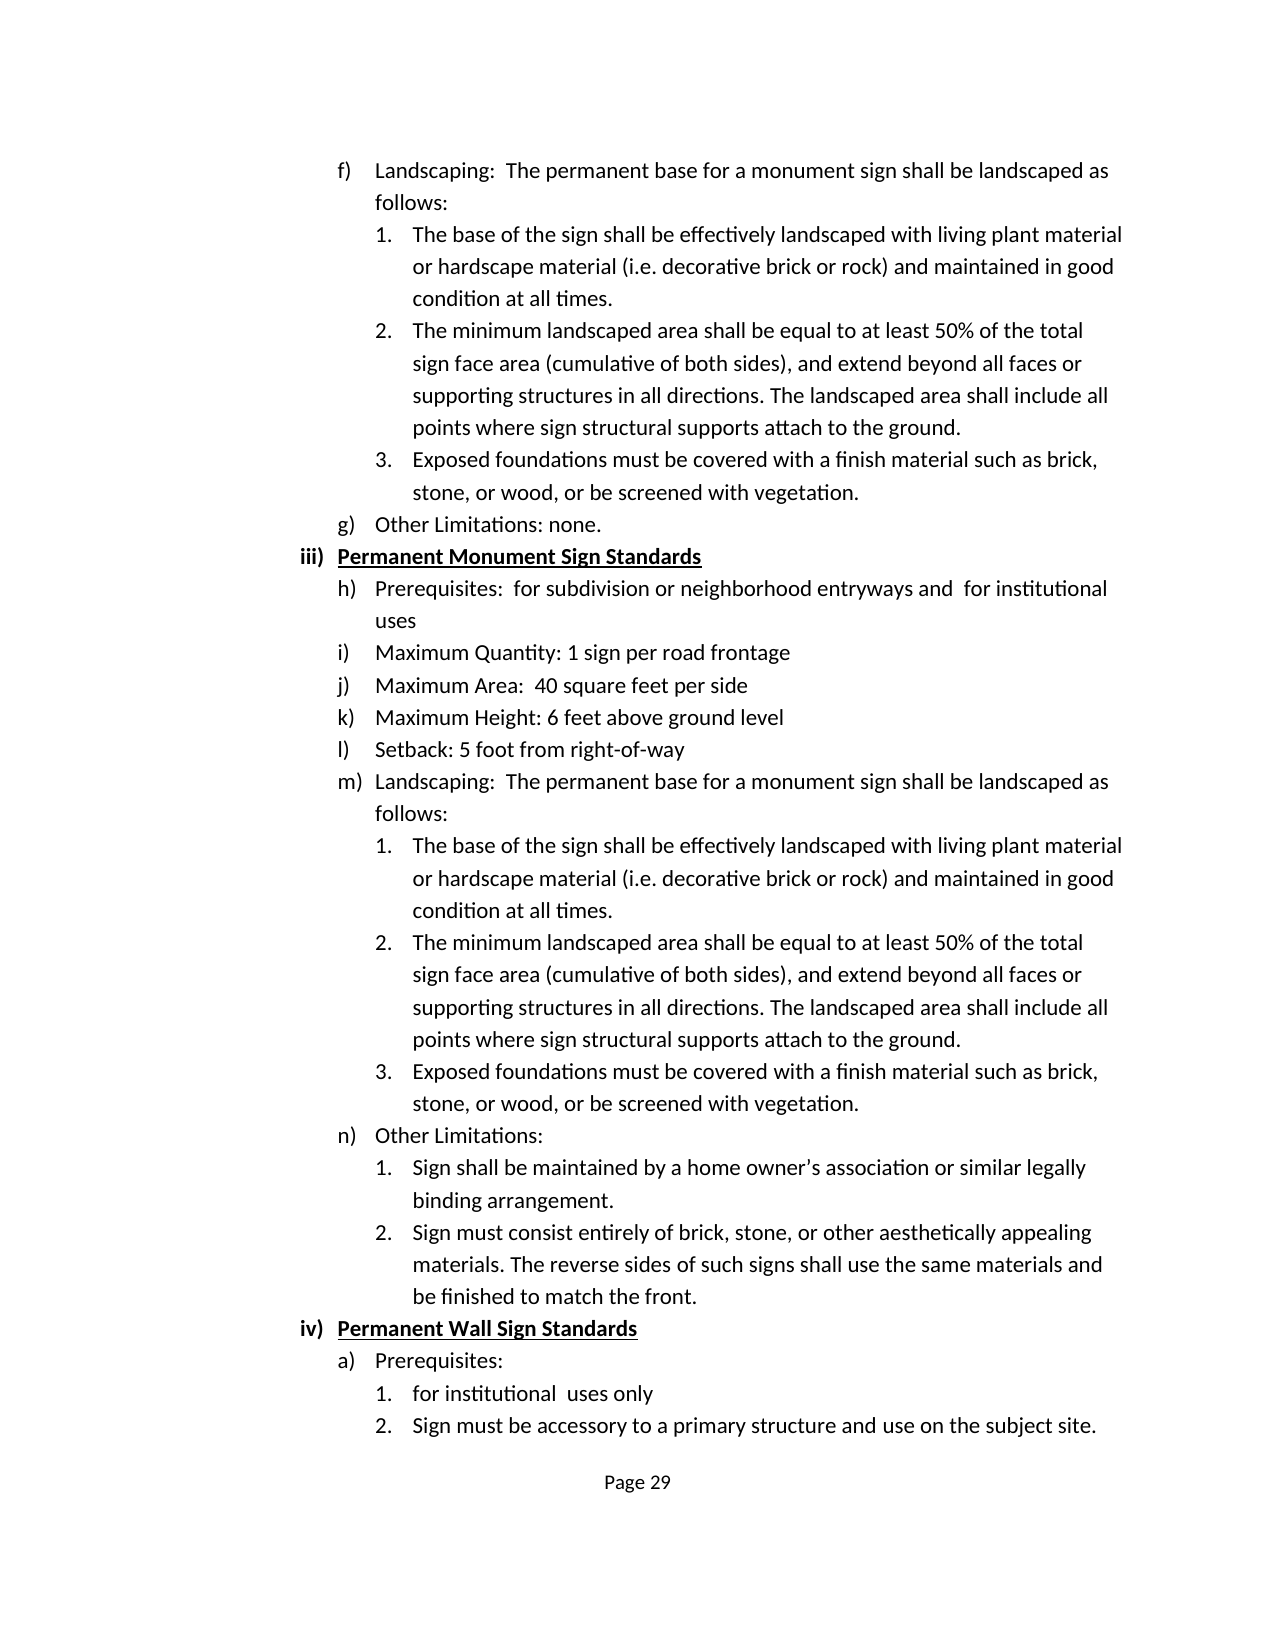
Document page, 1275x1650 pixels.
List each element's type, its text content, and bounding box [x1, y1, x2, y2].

list The minimum landscaped area shall be equal to at least 50% of the total sign face area (cumulative of both sides), and extend beyond all faces or supporting structures in all directions. The landscaped area shall include all points where sign structural supports attach to the ground. [375, 317, 1125, 441]
list Sign must be accessory to a primary structure and use on the subject site. [375, 1411, 1125, 1439]
list Prerequisites: [337, 1347, 1125, 1375]
list Permanent Monument Sign Standards [300, 542, 1125, 570]
list Maximum Quantity: 1 sign per road frontage [337, 638, 1125, 667]
list Sign shall be maintained by a home owner’s association or similar legally binding arrangement. [375, 1153, 1125, 1214]
list The base of the sign shall be effectively landscaped with living plant material or hardscape material (i.e. decorative brick or rock) and maintained in good condition at all times. [375, 832, 1125, 924]
list Landscaping: The permanent base for a monument sign shall be landscaped as follows: [337, 767, 1125, 827]
list Other Limitations: [337, 1121, 1125, 1149]
list Other Limitations: none. [337, 510, 1125, 538]
list The base of the sign shall be effectively landscaped with living plant material or hardscape material (i.e. decorative brick or rock) and maintained in good condition at all times. [375, 220, 1125, 312]
list Maximum Height: 6 feet above ground level [337, 703, 1125, 731]
list Exposed foundations must be covered with a finish material such as brick, stone, or wood, or be screened with vegetation. [375, 1057, 1125, 1117]
list Setback: 5 foot from right-of-way [337, 735, 1125, 763]
list Exposed foundations must be covered with a finish material such as brick, stone, or wood, or be screened with vegetation. [375, 445, 1125, 506]
list Prerequisites: for subdivision or neighborhood entryways and for institutional uses [337, 574, 1125, 634]
list Sign must consist entirely of brick, stone, or other aesthetically appealing materials. The reverse sides of such signs shall use the same materials and be finished to match the front. [375, 1218, 1125, 1310]
list Maximum Area: 40 square feet per side [337, 671, 1125, 699]
list The minimum landscaped area shall be equal to at least 50% of the total sign face area (cumulative of both sides), and extend beyond all faces or supporting structures in all directions. The landscaped area shall include all points where sign structural supports attach to the ground. [375, 928, 1125, 1053]
list Permanent Wall Sign Standards [300, 1314, 1125, 1342]
list Landscaping: The permanent base for a monument sign shall be landscaped as follows: [337, 156, 1125, 216]
list for institutional uses only [375, 1379, 1125, 1407]
